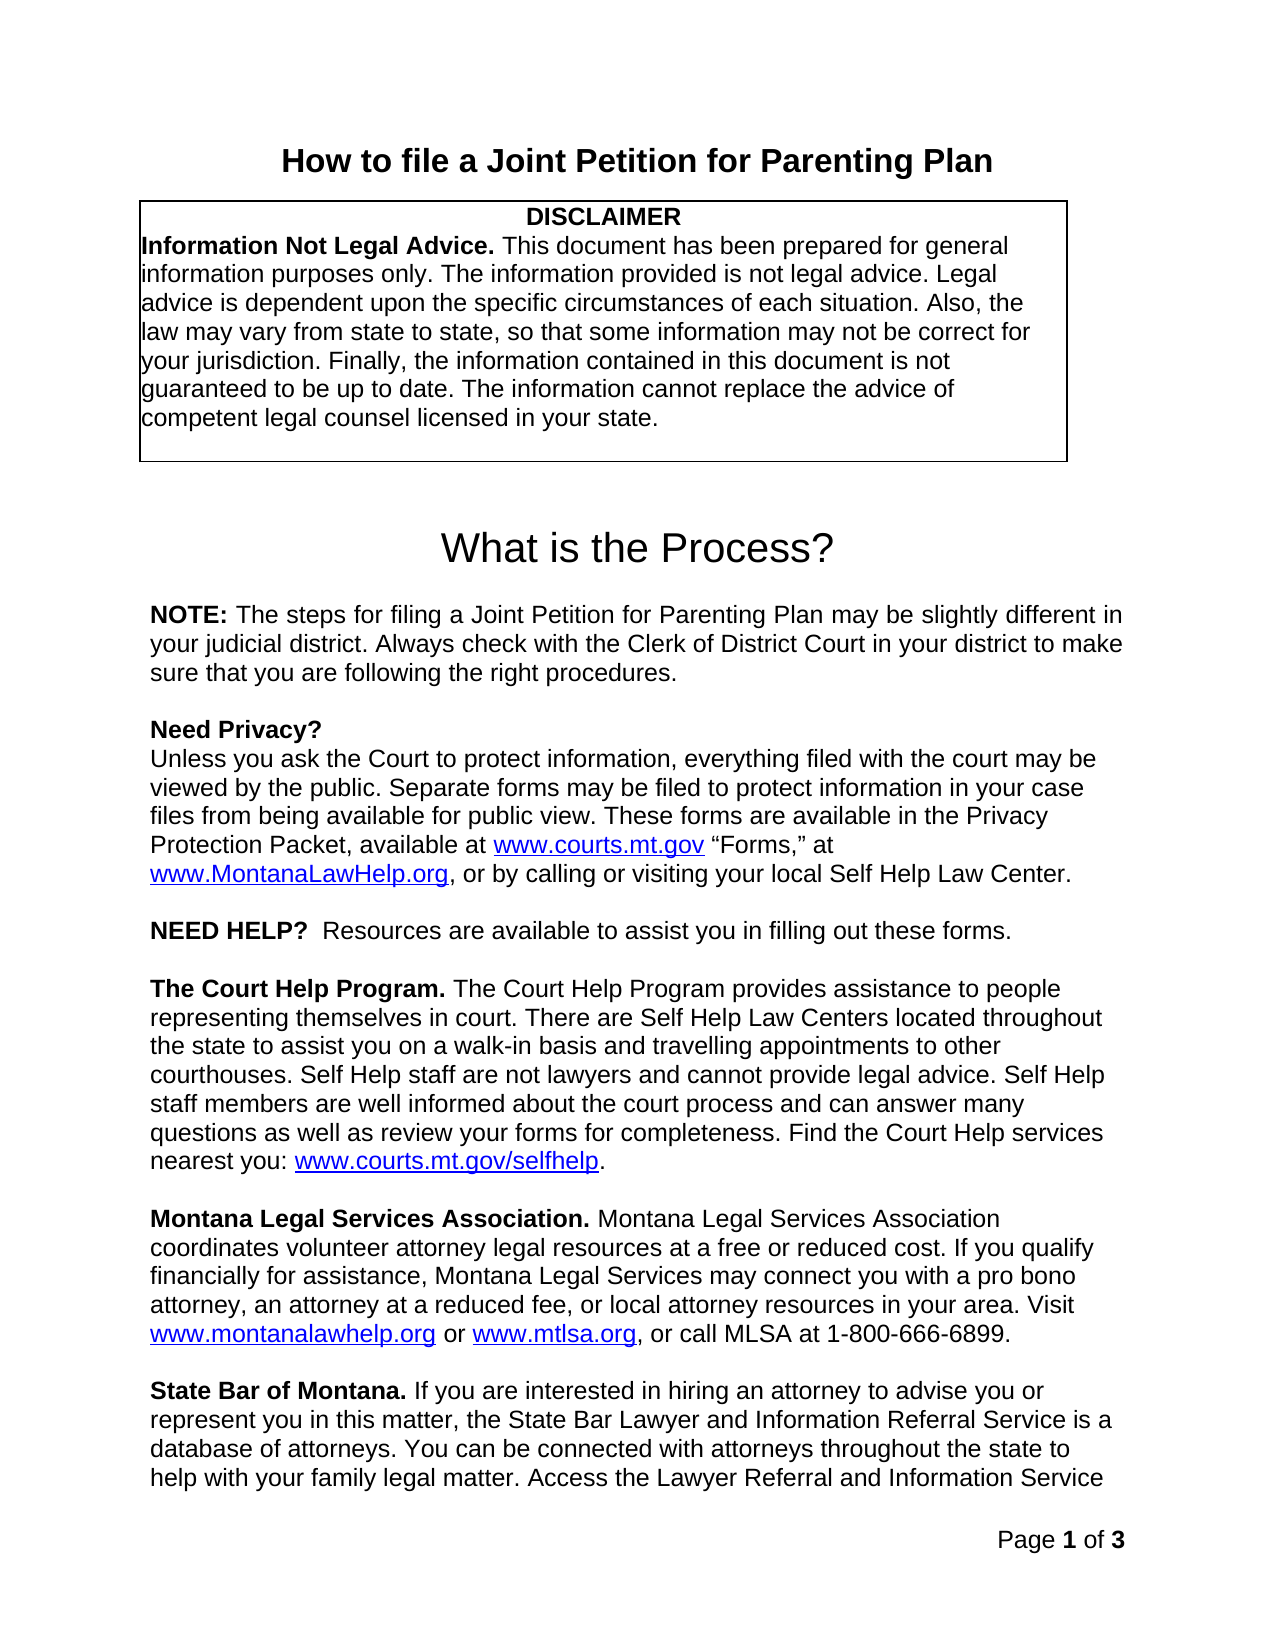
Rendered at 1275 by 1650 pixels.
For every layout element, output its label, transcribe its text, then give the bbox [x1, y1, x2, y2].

text How to file a Joint Petition for Parenting Plan [150, 141, 1125, 179]
text NEED HELP? Resources are available to assist you in filling out these forms. [150, 916, 1125, 945]
text What is the Process? [150, 523, 1125, 571]
text Montana Legal Services Association. Montana Legal Services Association coordinates volunteer attorney legal resources at a free or reduced cost. If you qualify financially for assistance, Montana Legal Services may connect you with a pro bono attorney, an attorney at a reduced fee, or local attorney resources in your area. Visit www.montanalawhelp.org or www.mtlsa.org, or call MLSA at 1-800-666-6899. [150, 1204, 1125, 1347]
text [150, 1376, 1125, 1491]
text Unless you ask the Court to protect information, everything filed with the court may be viewed by the public. Separate forms may be filed to protect information in your case files from being available for public view. These forms are available in the Privacy Protection Packet, available at www.courts.mt.gov “Forms,” at www.MontanaLawHelp.org, or by calling or visiting your local Self Help Law Center. [150, 744, 1125, 887]
text NOTE: The steps for filing a Joint Petition for Parenting Plan may be slightly different in your judicial district. Always check with the Clerk of District Court in your district to make sure that you are following the right procedures. [150, 600, 1125, 686]
text The Court Help Program. The Court Help Program provides assistance to people representing themselves in court. There are Self Help Law Centers located throughout the state to assist you on a walk-in basis and travelling appointments to other courthouses. Self Help staff are not lawyers and cannot provide legal advice. Self Help staff members are well informed about the court process and can answer many questions as well as review your forms for completeness. Find the Court Help services nearest you: www.courts.mt.gov/selfhelp. [150, 974, 1125, 1175]
text Need Privacy? [150, 715, 1125, 744]
